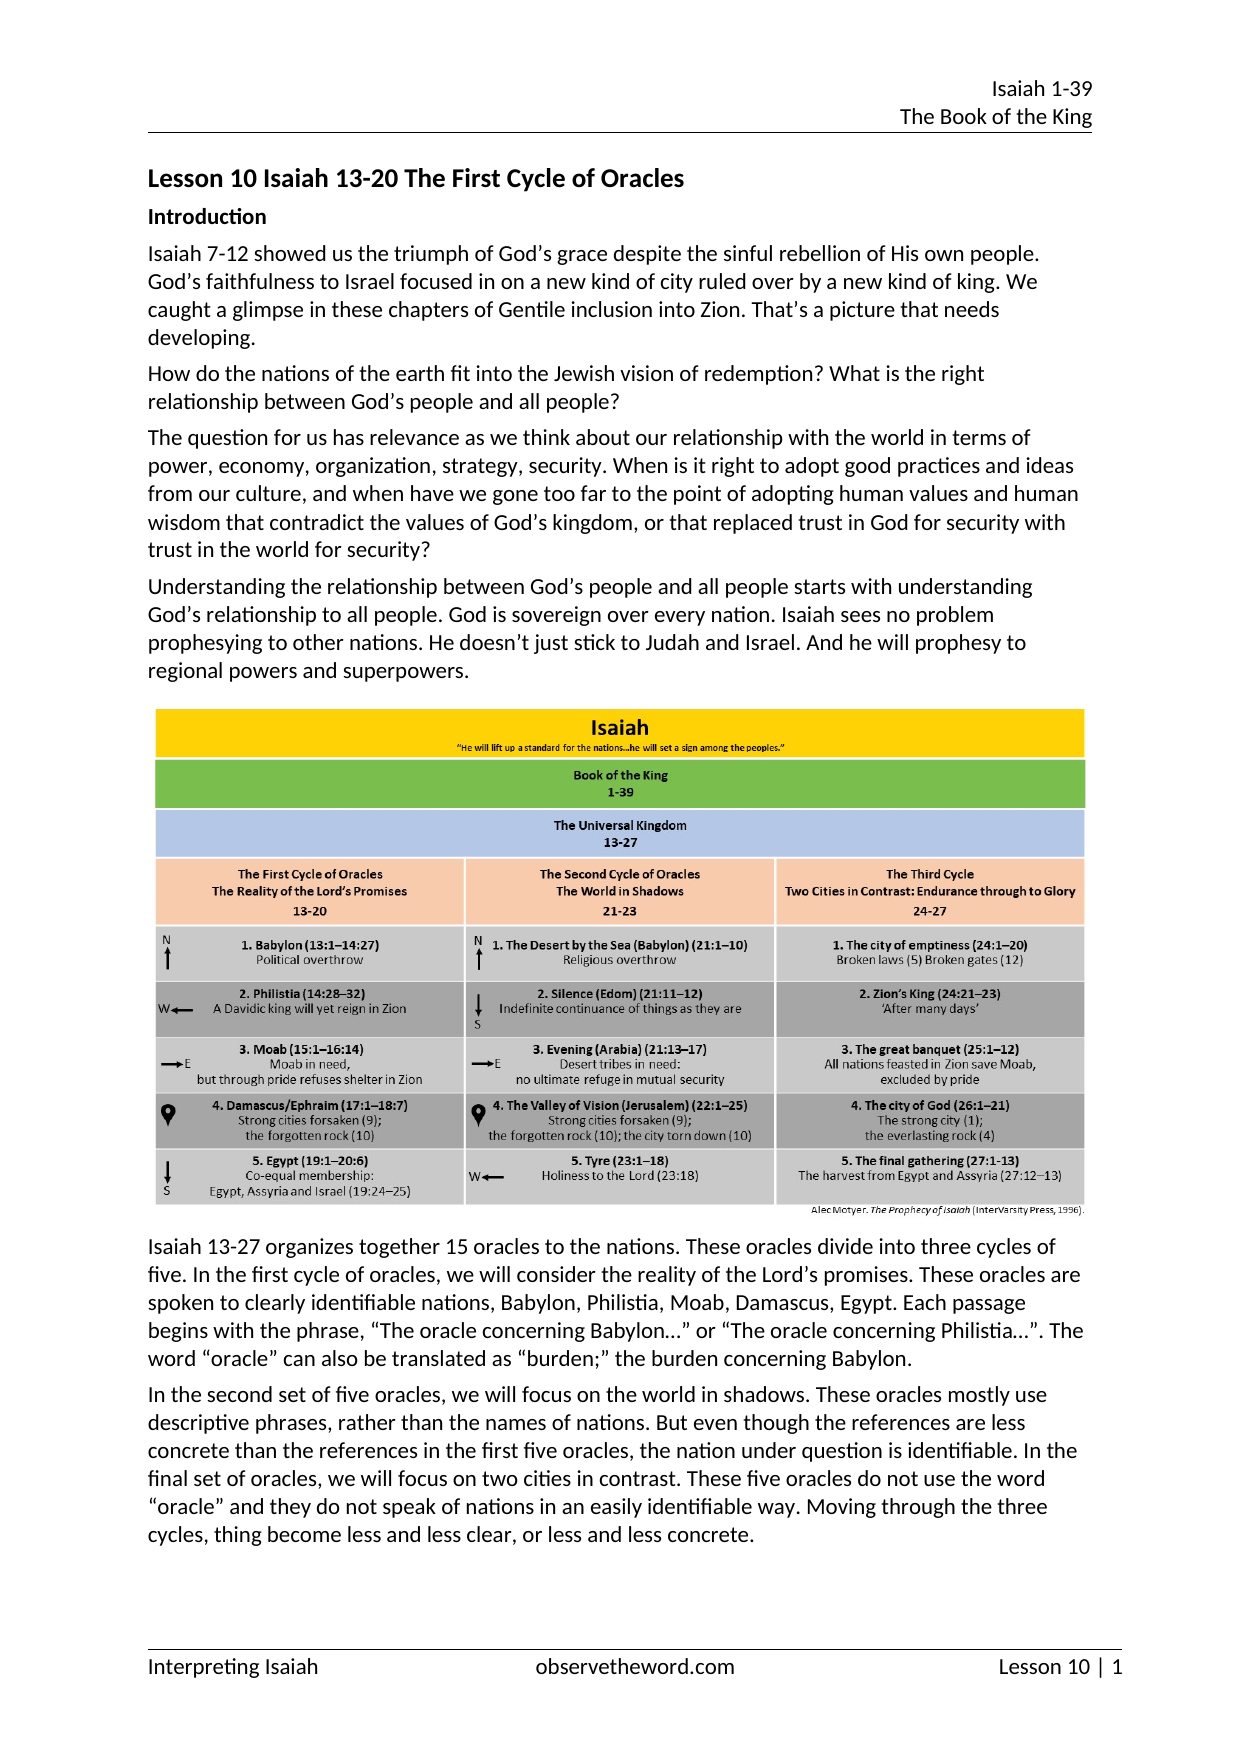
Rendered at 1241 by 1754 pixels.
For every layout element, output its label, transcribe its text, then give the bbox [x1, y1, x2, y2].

text The question for us has relevance as we think about our relationship with the world in terms of power, economy, organization, strategy, security. When is it right to adopt good practices and ideas from our culture, and when have we gone too far to the point of adopting human values and human wisdom that contradict the values of God’s kingdom, or that replaced trust in God for security with trust in the world for security? [148, 423, 1092, 564]
subtitle Lesson 10 Isaiah 13-20 The First Cycle of Oracles [148, 161, 1092, 194]
subtitle Introduction [148, 202, 1092, 230]
text Isaiah 13-27 organizes together 15 oracles to the nations. These oracles divide into three cycles of five. In the first cycle of oracles, we will consider the reality of the Lord’s promises. These oracles are spoken to clearly identifiable nations, Babylon, Philistia, Moab, Damascus, Egypt. Each passage begins with the phrase, “The oracle concerning Babylon…” or “The oracle concerning Philistia…”. The word “oracle” can also be translated as “burden;” the burden concerning Babylon. [148, 1232, 1092, 1372]
text How do the nations of the earth fit into the Jewish vision of redemption? What is the right relationship between God’s people and all people? [148, 359, 1092, 415]
text In the second set of five oracles, we will focus on the world in shadows. These oracles mostly use descriptive phrases, rather than the names of nations. But even though the references are less concrete than the references in the first five oracles, the nation under question is identifiable. In the final set of oracles, we will focus on two cities in contrast. These five oracles do not use the word “oracle” and they do not speak of nations in an easily identifiable way. Moving through the three cycles, thing become less and less clear, or less and less concrete. [148, 1380, 1092, 1548]
picture [147, 692, 1092, 1224]
text Understanding the relationship between God’s people and all people starts with understanding God’s relationship to all people. God is sovereign over every nation. Isaiah sees no problem prophesying to other nations. He doesn’t just stick to Judah and Israel. And he will prophesy to regional powers and superpowers. [148, 572, 1092, 684]
text Isaiah 7-12 showed us the triumph of God’s grace despite the sinful rebellion of His own people. God’s faithfulness to Israel focused in on a new kind of city ruled over by a new kind of king. We caught a glimpse in these chapters of Gentile inclusion into Zion. That’s a picture that needs developing. [148, 239, 1092, 351]
